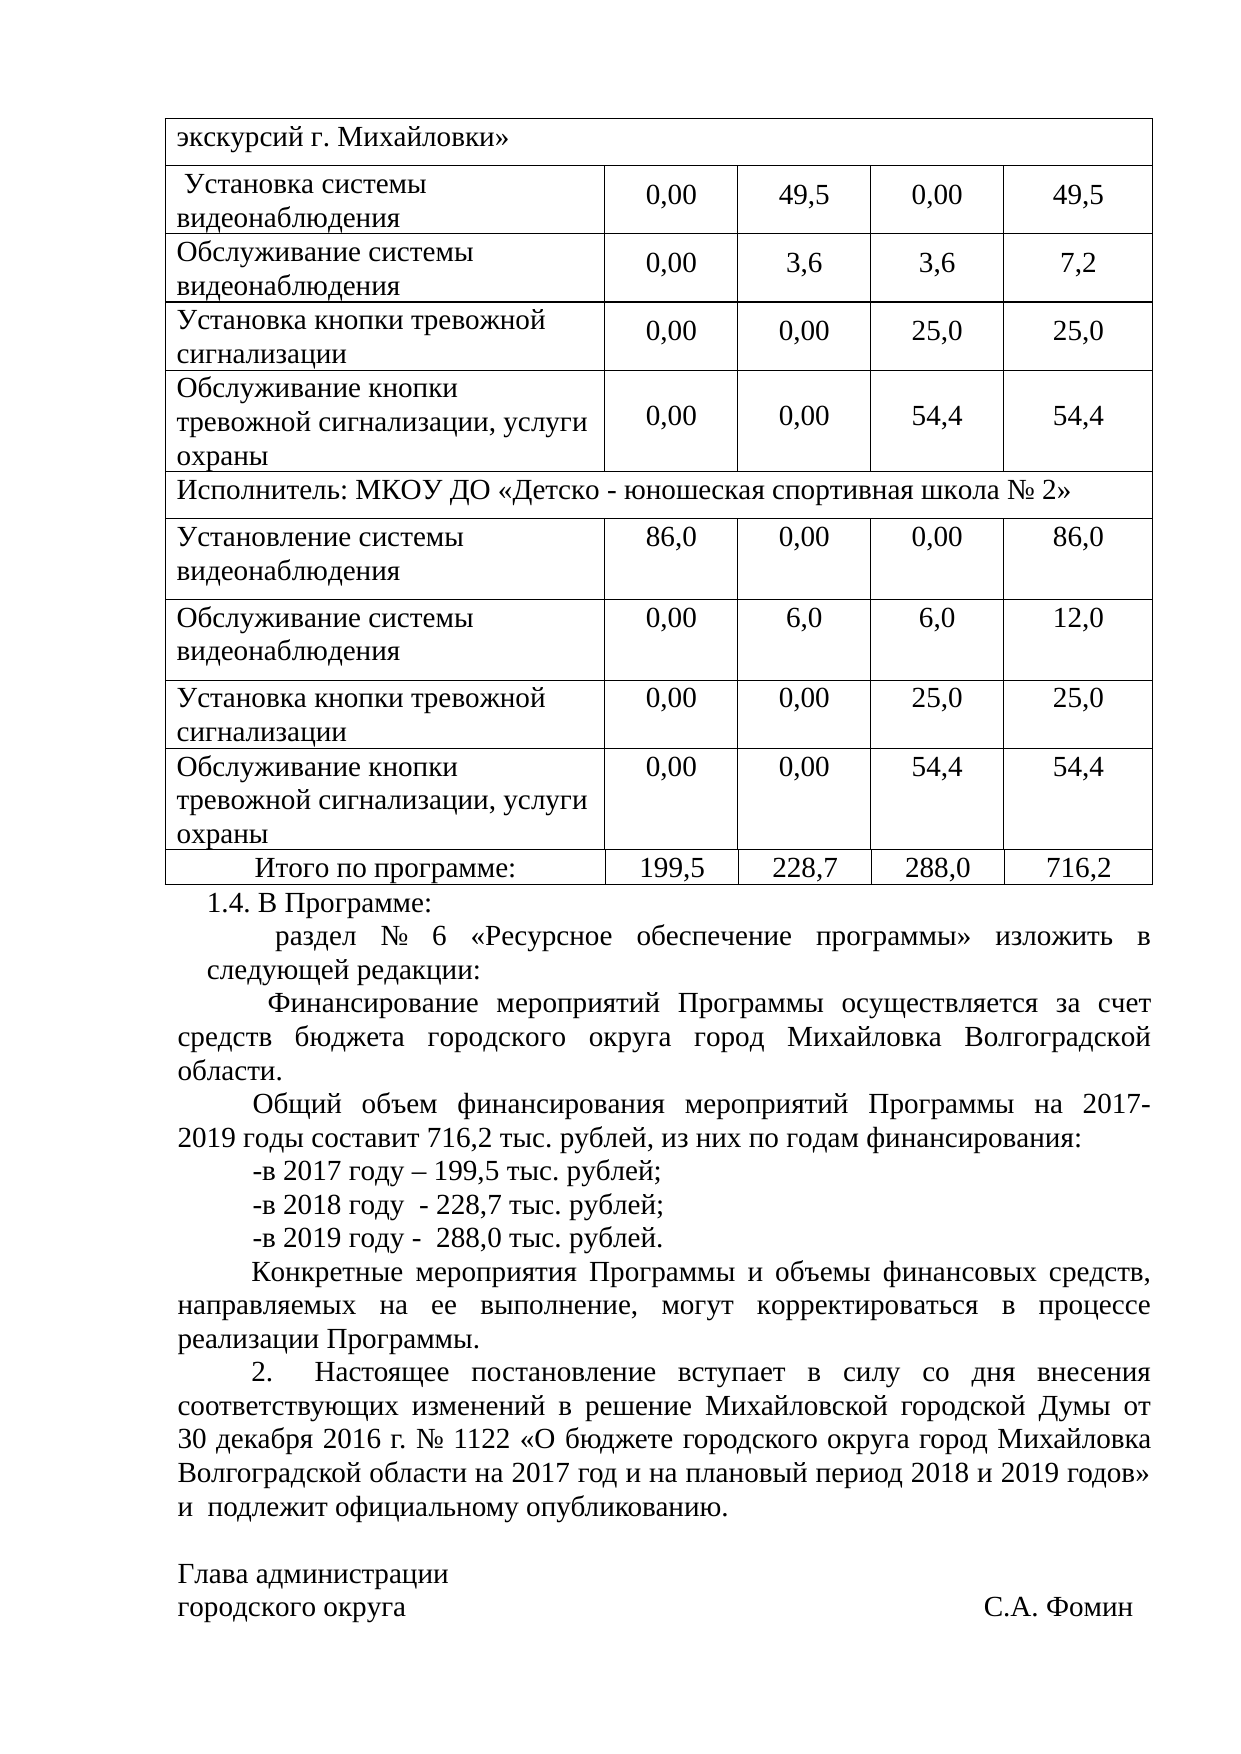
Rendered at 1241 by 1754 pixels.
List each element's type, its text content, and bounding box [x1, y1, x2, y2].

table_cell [166, 119, 1152, 165]
table_cell 0,00 [738, 303, 870, 369]
table_cell 49,5 [1004, 166, 1152, 233]
table_cell 54,4 [1004, 749, 1152, 849]
text Финансирование мероприятий Программы осуществляется за счет средств бюджета городского округа город Михайловка Волгоградской области. [177, 986, 1152, 1086]
table_cell 6,0 [738, 600, 870, 679]
table_cell 3,6 [871, 234, 1003, 301]
table_cell 0,00 [605, 681, 737, 748]
table_cell 0,00 [605, 371, 737, 471]
table_cell 0,00 [871, 166, 1003, 233]
table_cell 0,00 [871, 519, 1003, 599]
text раздел № 6 «Ресурсное обеспечение программы» изложить в следующей редакции: [207, 918, 1152, 986]
text Конкретные мероприятия Программы и объемы финансовых средств, направляемых на ее выполнение, могут корректироваться в процессе реализации Программы. [177, 1254, 1152, 1354]
table_cell 86,0 [605, 519, 737, 599]
table_cell 0,00 [605, 303, 737, 369]
table_cell Установка системы видеонаблюдения [166, 166, 604, 233]
text -в 2018 году - 228,7 тыс. рублей; [177, 1187, 1152, 1220]
text Глава администрации [177, 1556, 1152, 1589]
table_cell 25,0 [1004, 303, 1152, 369]
table_cell 86,0 [1004, 519, 1152, 599]
table_cell 54,4 [871, 749, 1003, 849]
table_cell 0,00 [605, 600, 737, 679]
table_cell Обслуживание кнопки тревожной сигнализации, услуги охраны [166, 371, 604, 471]
table_cell 0,00 [605, 234, 737, 301]
table_cell 0,00 [605, 166, 737, 233]
table_cell Установка кнопки тревожной сигнализации [166, 681, 604, 748]
text Общий объем финансирования мероприятий Программы на 2017-2019 годы составит 716,2 тыс. рублей, из них по годам финансирования: [177, 1086, 1152, 1153]
table_cell 0,00 [738, 749, 870, 849]
table_cell 54,4 [1004, 371, 1152, 471]
text 1.4. В Программе: [207, 885, 1152, 918]
table_cell 54,4 [871, 371, 1003, 471]
table_cell 12,0 [1004, 600, 1152, 679]
table_cell 3,6 [738, 234, 870, 301]
table_cell 6,0 [871, 600, 1003, 679]
table_cell 0,00 [605, 749, 737, 849]
text городского округа С.А. Фомин [177, 1589, 1152, 1623]
text -в 2019 году - 288,0 тыс. рублей. [177, 1220, 1152, 1254]
table_cell 0,00 [738, 681, 870, 748]
table_cell 288,0 [872, 850, 1004, 884]
table_cell 25,0 [871, 303, 1003, 369]
text 2. Настоящее постановление вступает в силу со дня внесения соответствующих изменений в решение Михайловской городской Думы от 30 декабря 2016 г. № 1122 «О бюджете городского округа город Михайловка Волгоградской области на 2017 год и на плановый период 2018 и 2019 годов» и подлежит официальному опубликованию. [177, 1354, 1152, 1522]
table_cell Обслуживание кнопки тревожной сигнализации, услуги охраны [166, 749, 604, 849]
table_cell 0,00 [738, 519, 870, 599]
text -в 2017 году – 199,5 тыс. рублей; [177, 1153, 1152, 1187]
table_cell 49,5 [738, 166, 870, 233]
table_cell 716,2 [1005, 850, 1152, 884]
table_cell Установка кнопки тревожной сигнализации [166, 303, 604, 369]
table_cell Исполнитель: МКОУ ДО «Детско - юношеская спортивная школа № 2» [166, 472, 1152, 518]
table_cell Установление системы видеонаблюдения [166, 519, 604, 599]
table_cell 0,00 [738, 371, 870, 471]
table_cell 228,7 [739, 850, 871, 884]
table_cell 25,0 [1004, 681, 1152, 748]
table_cell Обслуживание системы видеонаблюдения [166, 600, 604, 679]
table_cell Обслуживание системы видеонаблюдения [166, 234, 604, 301]
table_cell 199,5 [606, 850, 738, 884]
table_cell 25,0 [871, 681, 1003, 748]
table_cell Итого по программе: [166, 850, 605, 884]
table_cell 7,2 [1004, 234, 1152, 301]
